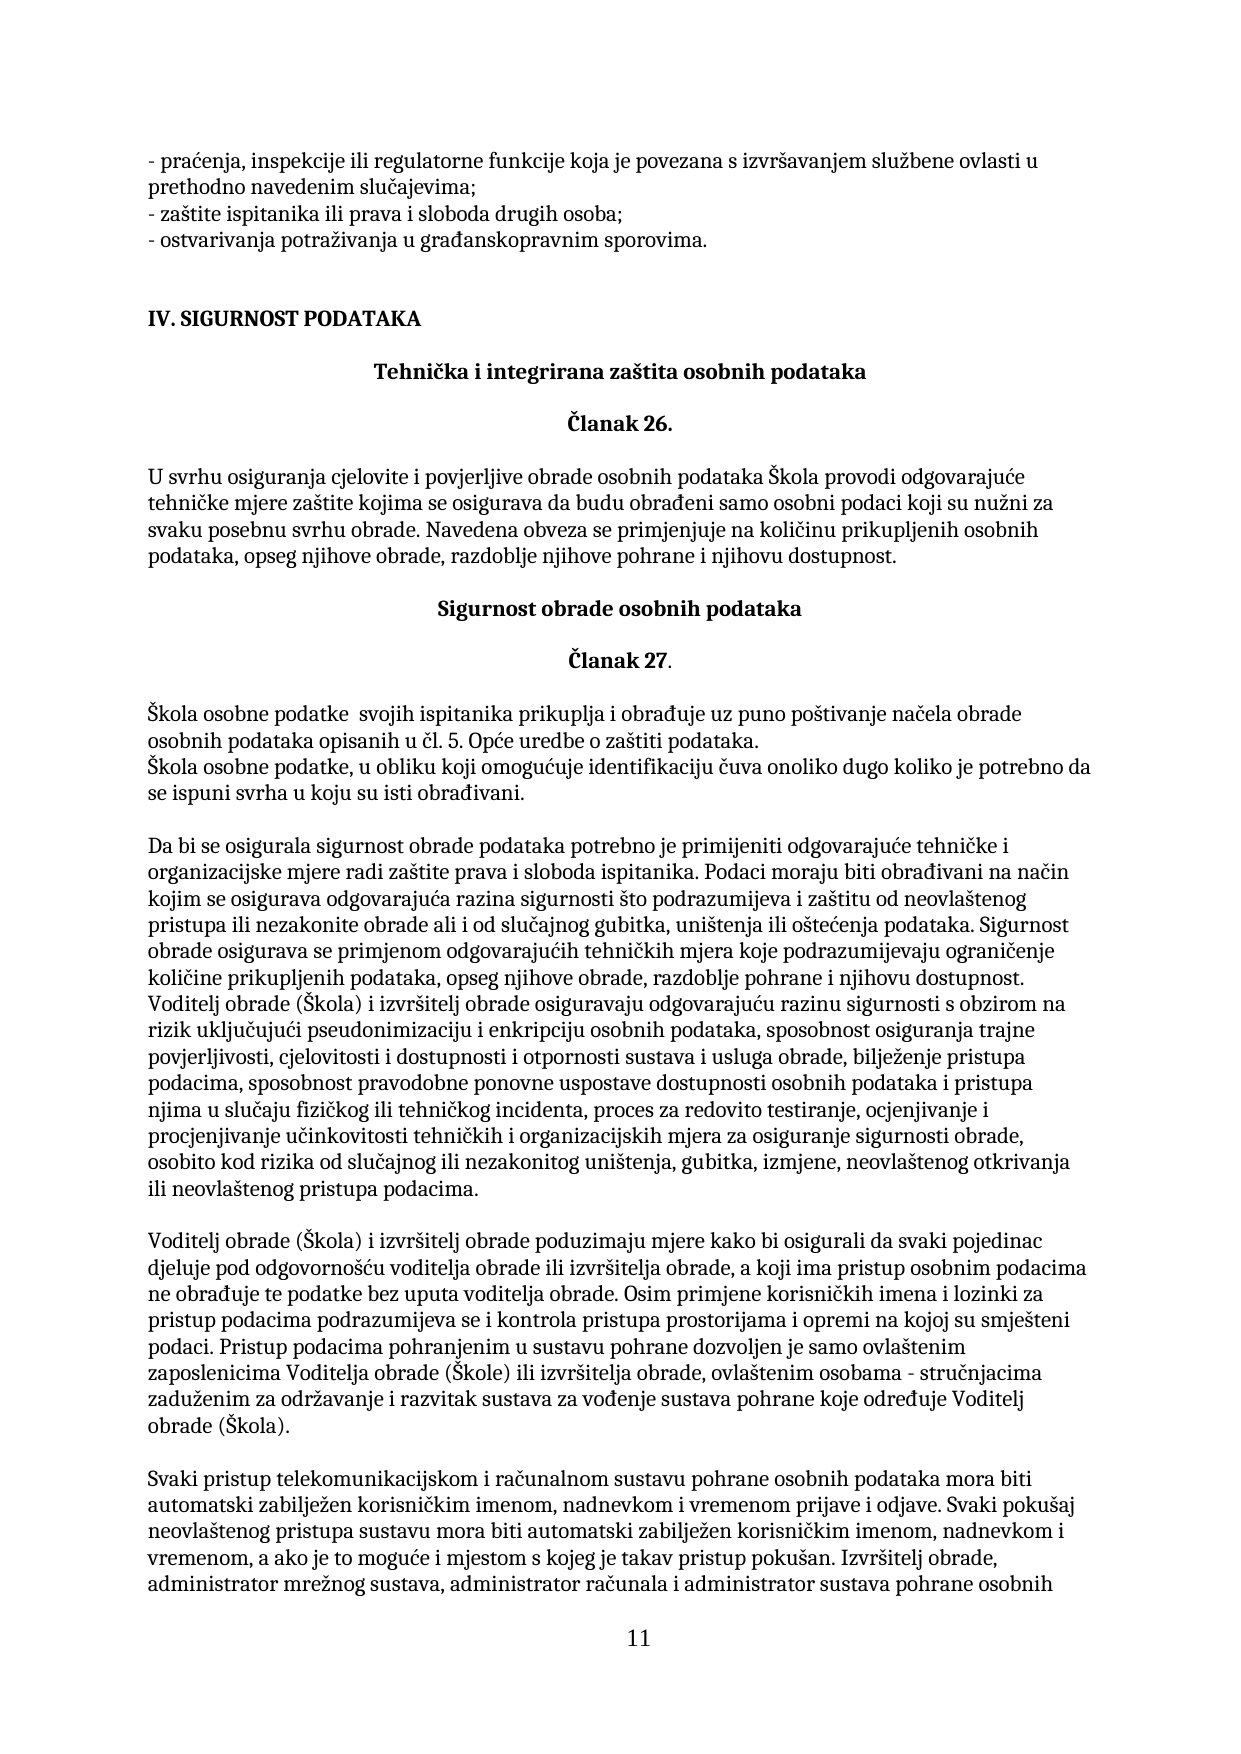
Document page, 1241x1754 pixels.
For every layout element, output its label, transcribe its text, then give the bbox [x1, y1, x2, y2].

text Članak 27. [148, 648, 1093, 675]
list Članak 26. [148, 411, 1093, 437]
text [148, 1465, 1093, 1597]
text Da bi se osigurala sigurnost obrade podataka potrebno je primijeniti odgovarajuće tehničke i organizacijske mjere radi zaštite prava i sloboda ispitanika. Podaci moraju biti obrađivani na način kojim se osigurava odgovarajuća razina sigurnosti što podrazumijeva i zaštitu od neovlaštenog pristupa ili nezakonite obrade ali i od slučajnog gubitka, uništenja ili oštećenja podataka. Sigurnost obrade osigurava se primjenom odgovarajućih tehničkih mjera koje podrazumijevaju ograničenje količine prikupljenih podataka, opseg njihove obrade, razdoblje pohrane i njihovu dostupnost. Voditelj obrade (Škola) i izvršitelj obrade osiguravaju odgovarajuću razinu sigurnosti s obzirom na rizik uključujući pseudonimizaciju i enkripciju osobnih podataka, sposobnost osiguranja trajne povjerljivosti, cjelovitosti i dostupnosti i otpornosti sustava i usluga obrade, bilježenje pristupa podacima, sposobnost pravodobne ponovne uspostave dostupnosti osobnih podataka i pristupa njima u slučaju fizičkog ili tehničkog incidenta, proces za redovito testiranje, ocjenjivanje i procjenjivanje učinkovitosti tehničkih i organizacijskih mjera za osiguranje sigurnosti obrade, osobito kod rizika od slučajnog ili nezakonitog uništenja, gubitka, izmjene, neovlaštenog otkrivanja ili neovlaštenog pristupa podacima. [148, 833, 1093, 1202]
text Sigurnost obrade osobnih podataka [148, 596, 1093, 622]
text Škola osobne podatke svojih ispitanika prikuplja i obrađuje uz puno poštivanje načela obrade osobnih podataka opisanih u čl. 5. Opće uredbe o zaštiti podataka. [148, 701, 1093, 754]
list U svrhu osiguranja cjelovite i povjerljive obrade osobnih podataka Škola provodi odgovarajuće tehničke mjere zaštite kojima se osigurava da budu obrađeni samo osobni podaci koji su nužni za svaku posebnu svrhu obrade. Navedena obveza se primjenjuje na količinu prikupljenih osobnih podataka, opseg njihove obrade, razdoblje njihove pohrane i njihovu dostupnost. [148, 464, 1093, 569]
list Tehnička i integrirana zaštita osobnih podataka [148, 358, 1093, 385]
text - ostvarivanja potraživanja u građanskopravnim sporovima. [148, 227, 1093, 253]
text Voditelj obrade (Škola) i izvršitelj obrade poduzimaju mjere kako bi osigurali da svaki pojedinac djeluje pod odgovornošću voditelja obrade ili izvršitelja obrade, a koji ima pristup osobnim podacima ne obrađuje te podatke bez uputa voditelja obrade. Osim primjene korisničkih imena i lozinki za pristup podacima podrazumijeva se i kontrola pristupa prostorijama i opremi na kojoj su smješteni podaci. Pristup podacima pohranjenim u sustavu pohrane dozvoljen je samo ovlaštenim zaposlenicima Voditelja obrade (Škole) ili izvršitelja obrade, ovlaštenim osobama - stručnjacima zaduženim za održavanje i razvitak sustava za vođenje sustava pohrane koje određuje Voditelj obrade (Škola). [148, 1228, 1093, 1439]
text - zaštite ispitanika ili prava i sloboda drugih osoba; [148, 200, 1093, 227]
text IV. SIGURNOST PODATAKA [148, 306, 1093, 332]
text Škola osobne podatke, u obliku koji omogućuje identifikaciju čuva onoliko dugo koliko je potrebno da se ispuni svrha u koju su isti obrađivani. [148, 754, 1093, 806]
text - praćenja, inspekcije ili regulatorne funkcije koja je povezana s izvršavanjem službene ovlasti u prethodno navedenim slučajevima; [148, 148, 1093, 200]
